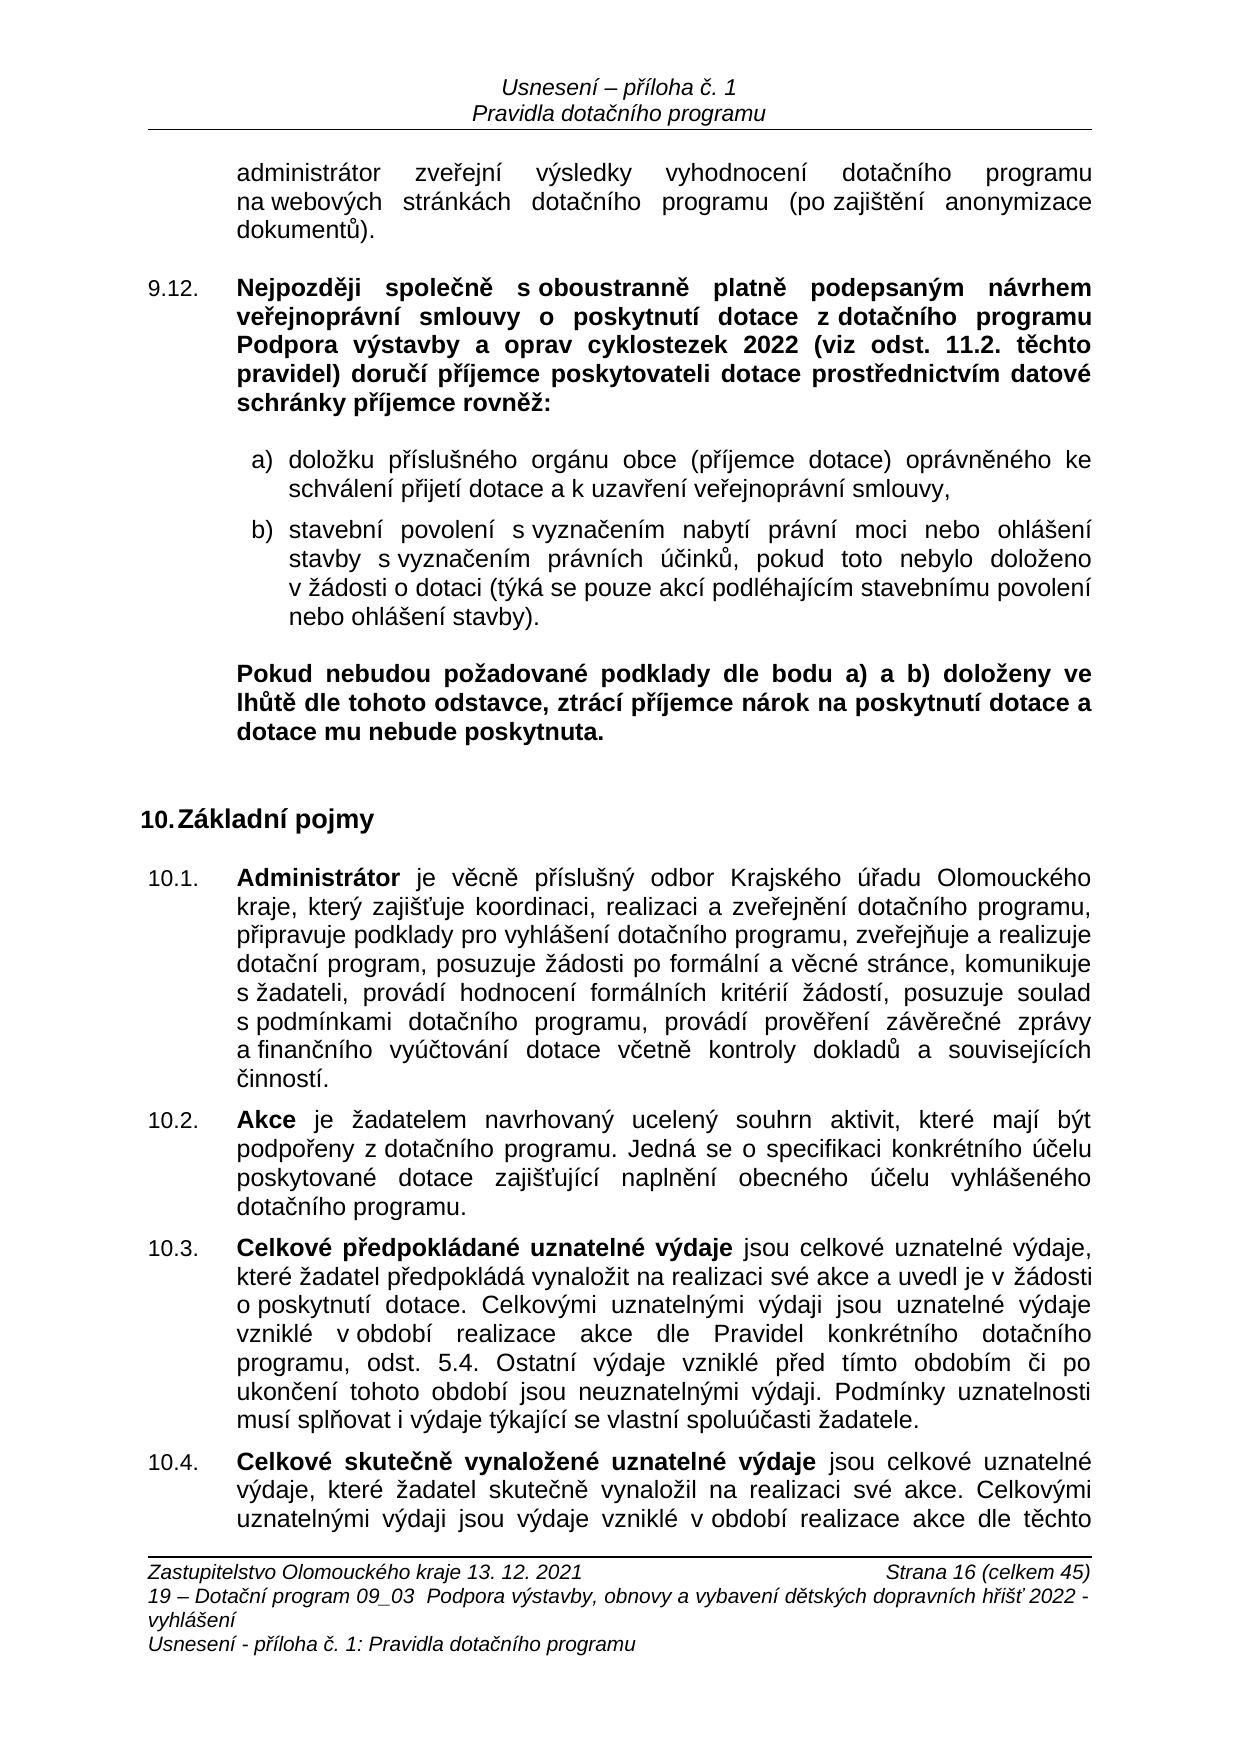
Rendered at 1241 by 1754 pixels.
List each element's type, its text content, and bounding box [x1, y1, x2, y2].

list Administrátor je věcně příslušný odbor Krajského úřadu Olomouckého kraje, který zajišťuje koordinaci, realizaci a zveřejnění dotačního programu, připravuje podklady pro vyhlášení dotačního programu, zveřejňuje a realizuje dotační program, posuzuje žádosti po formální a věcné stránce, komunikuje s žadateli, provádí hodnocení formálních kritérií žádostí, posuzuje soulad s podmínkami dotačního programu, provádí prověření závěrečné zprávy a finančního vyúčtování dotace včetně kontroly dokladů a souvisejících činností. [148, 863, 1092, 1093]
list doložku příslušného orgánu obce (příjemce dotace) oprávněného ke schválení přijetí dotace a k uzavření veřejnoprávní smlouvy, [251, 445, 1092, 503]
list Celkové předpokládané uznatelné výdaje jsou celkové uznatelné výdaje, které žadatel předpokládá vynaložit na realizaci své akce a uvedl je v žádosti o poskytnutí dotace. Celkovými uznatelnými výdaji jsou uznatelné výdaje vzniklé v období realizace akce dle Pravidel konkrétního dotačního programu, odst. 5.4. Ostatní výdaje vzniklé před tímto obdobím či po ukončení tohoto období jsou neuznatelnými výdaji. Podmínky uznatelnosti musí splňovat i výdaje týkající se vlastní spoluúčasti žadatele. [148, 1233, 1092, 1434]
list Nejpozději společně s oboustranně platně podepsaným návrhem veřejnoprávní smlouvy o poskytnutí dotace z dotačního programu Podpora výstavby a oprav cyklostezek 2022 (viz odst. 11.2. těchto pravidel) doručí příjemce poskytovateli dotace prostřednictvím datové schránky příjemce rovněž: [148, 273, 1092, 416]
list Základní pojmy [140, 803, 1092, 834]
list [148, 158, 1092, 244]
text Pokud nebudou požadované podklady dle bodu a) a b) doloženy ve lhůtě dle tohoto odstavce, ztrácí příjemce nárok na poskytnutí dotace a dotace mu nebude poskytnuta. [236, 659, 1092, 745]
list stavební povolení s vyznačením nabytí právní moci nebo ohlášení stavby s vyznačením právních účinků, pokud toto nebylo doloženo v žádosti o dotaci (týká se pouze akcí podléhajícím stavebnímu povolení nebo ohlášení stavby). [251, 515, 1092, 630]
list Akce je žadatelem navrhovaný ucelený souhrn aktivit, které mají být podpořeny z dotačního programu. Jedná se o specifikaci konkrétního účelu poskytované dotace zajišťující naplnění obecného účelu vyhlášeného dotačního programu. [148, 1105, 1092, 1220]
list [148, 1446, 1092, 1533]
